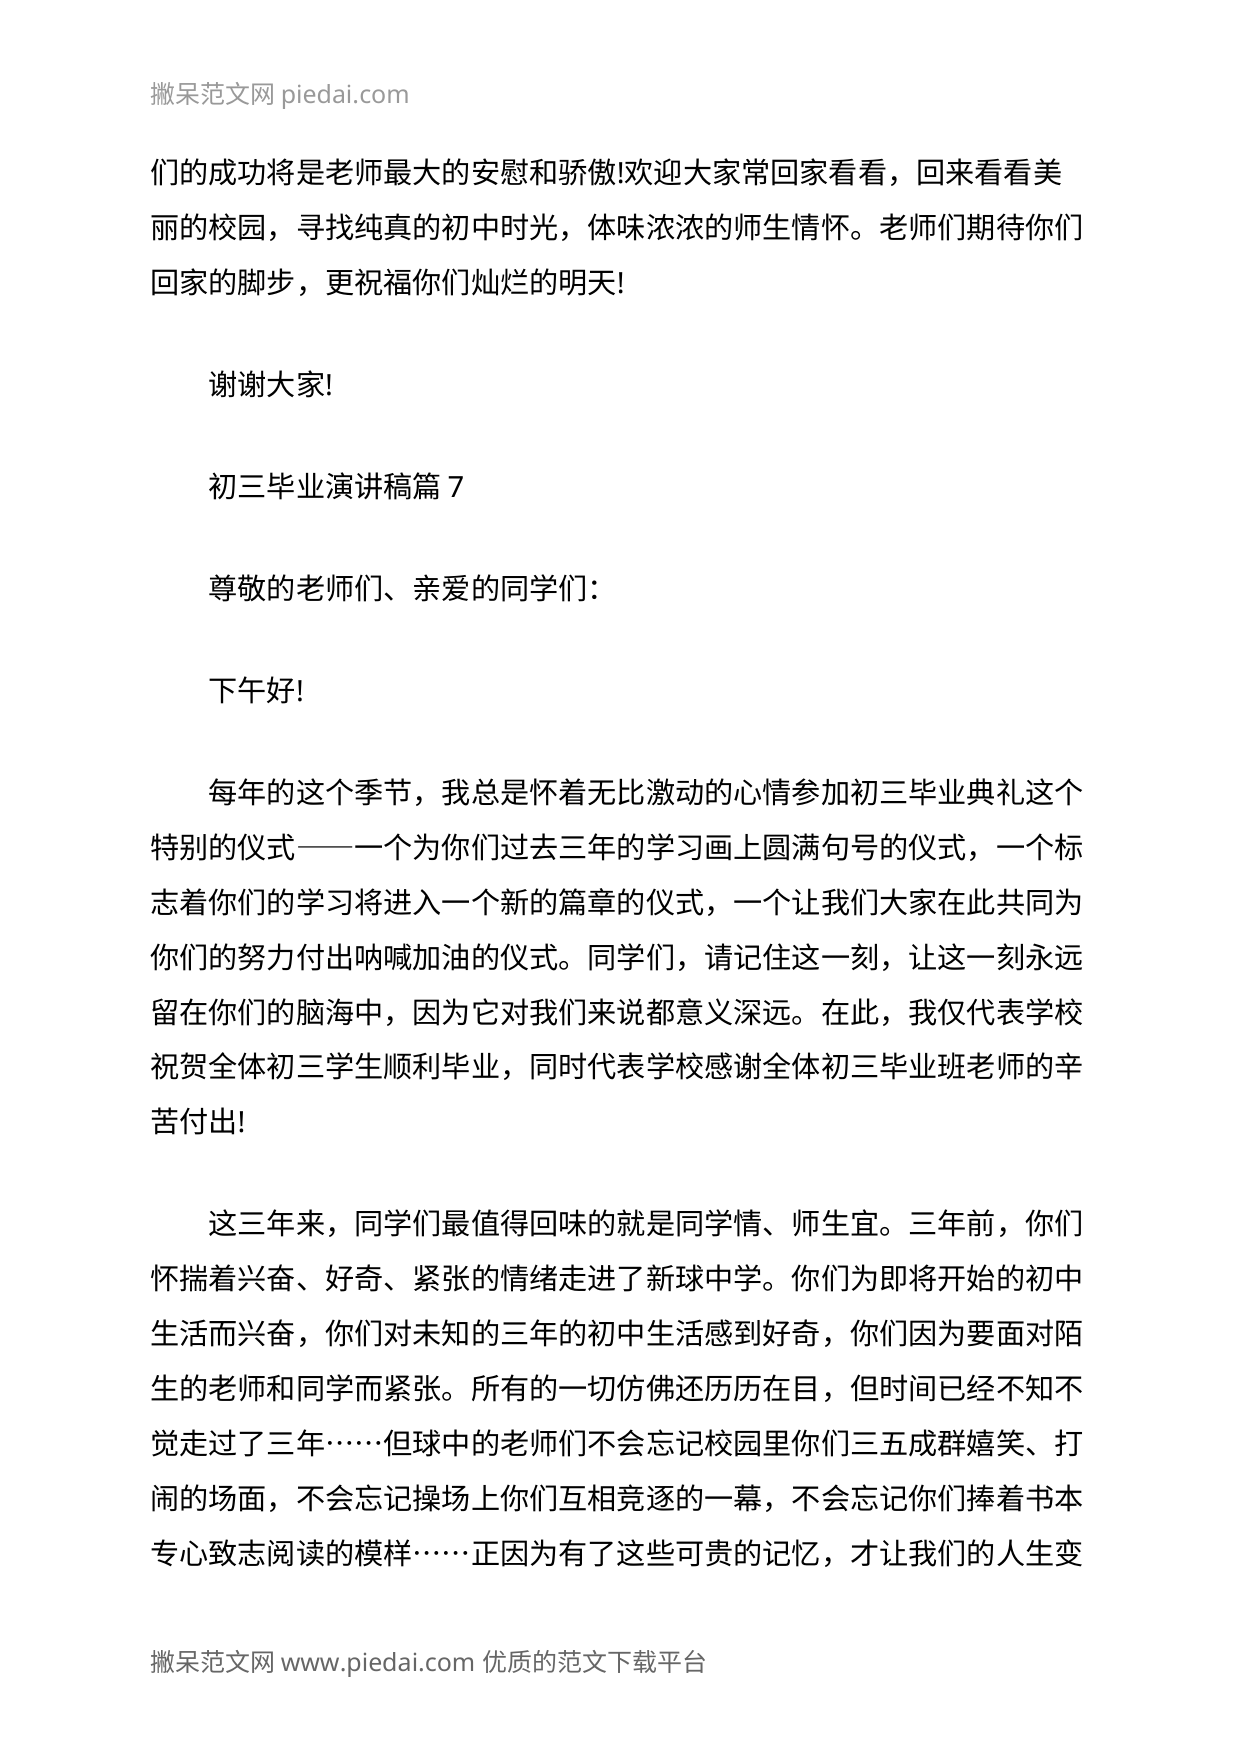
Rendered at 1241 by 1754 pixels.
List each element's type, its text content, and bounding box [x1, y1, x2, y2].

text 每年的这个季节，我总是怀着无比激动的心情参加初三毕业典礼这个特别的仪式——一个为你们过去三年的学习画上圆满句号的仪式，一个标志着你们的学习将进入一个新的篇章的仪式，一个让我们大家在此共同为你们的努力付出呐喊加油的仪式。同学们，请记住这一刻，让这一刻永远留在你们的脑海中，因为它对我们来说都意义深远。在此，我仅代表学校祝贺全体初三学生顺利毕业，同时代表学校感谢全体初三毕业班老师的辛苦付出! [150, 769, 1090, 1141]
text 尊敬的老师们、亲爱的同学们： [150, 566, 1090, 608]
text 下午好! [150, 668, 1090, 710]
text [150, 150, 1090, 302]
text 谢谢大家! [150, 362, 1090, 404]
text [150, 1201, 1090, 1573]
text 初三毕业演讲稿篇7 [150, 464, 1090, 506]
